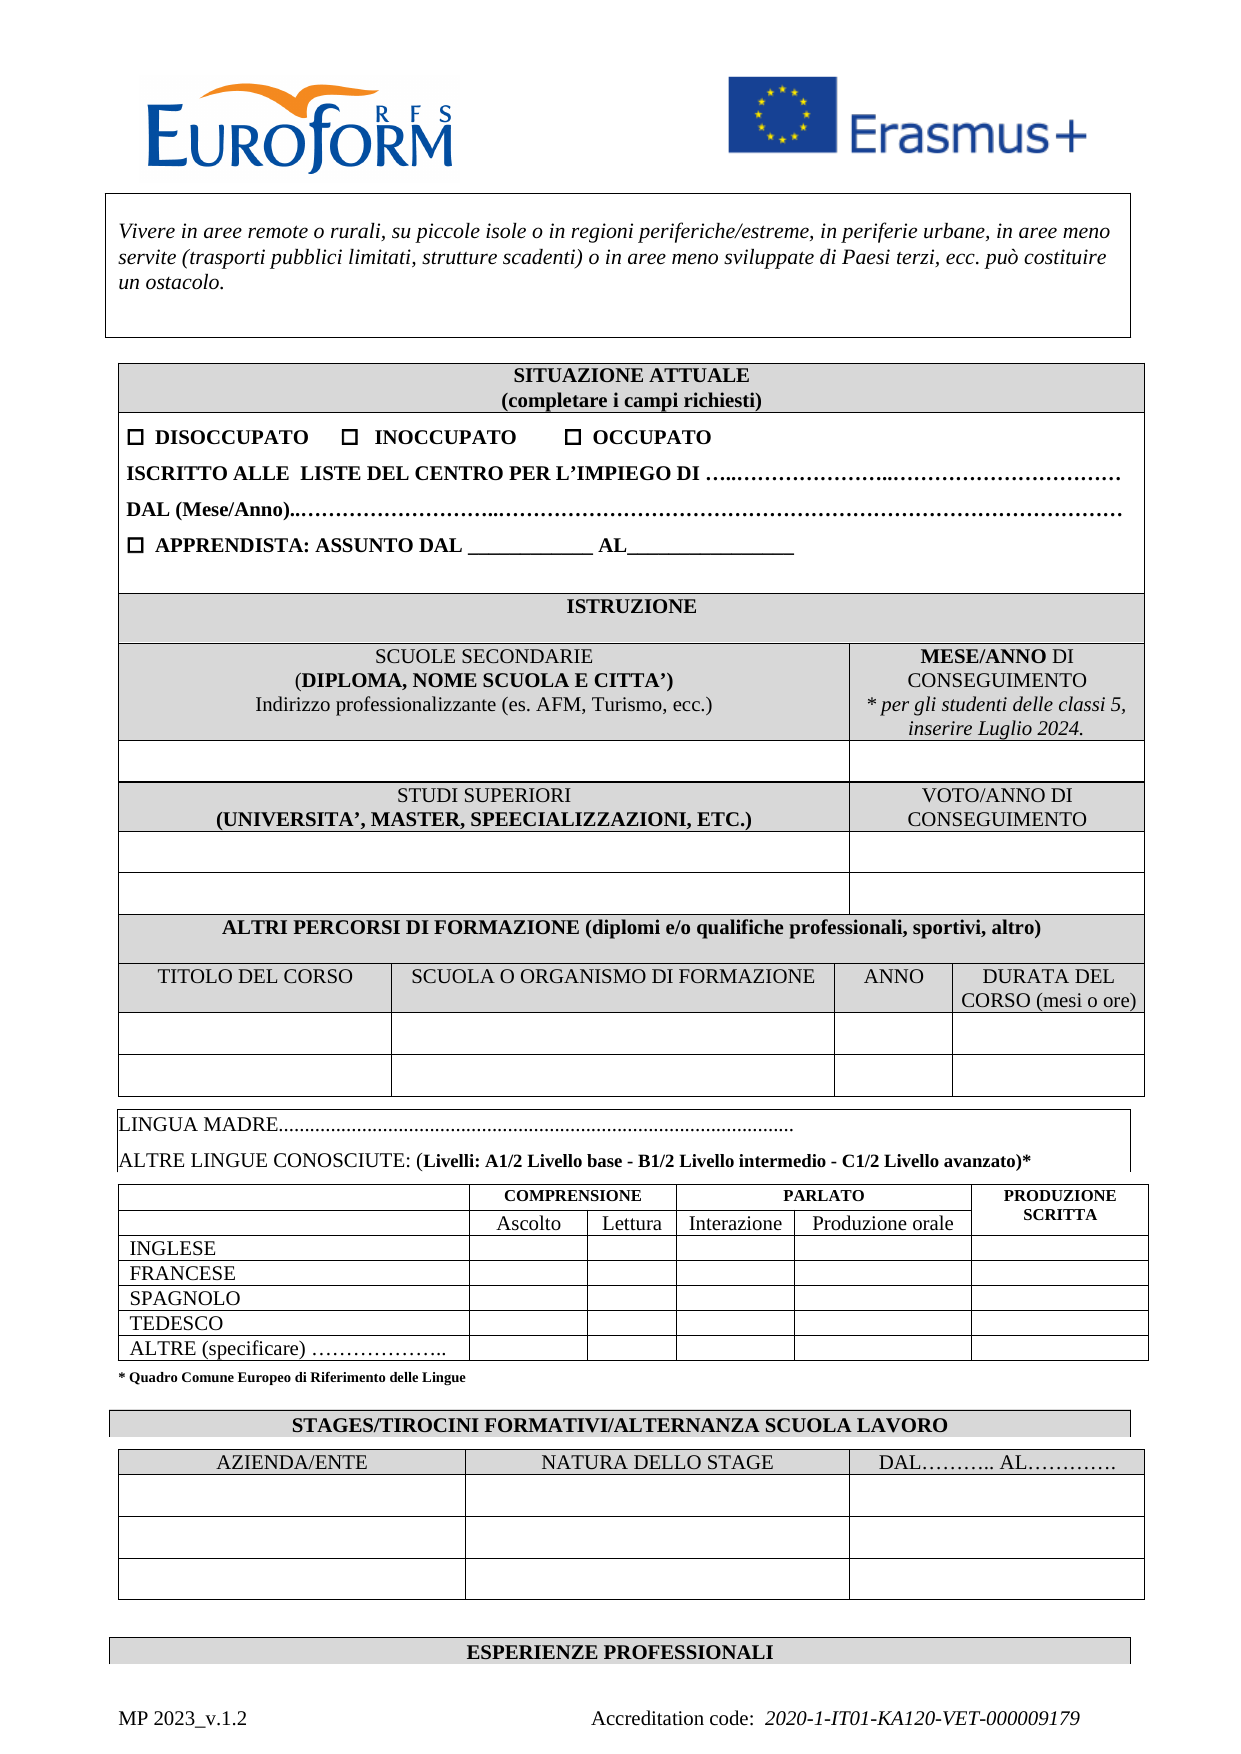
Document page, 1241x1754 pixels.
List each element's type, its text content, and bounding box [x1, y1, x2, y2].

table_cell [470, 1336, 587, 1360]
table_cell [119, 1475, 465, 1516]
table_cell FRANCESE [119, 1261, 469, 1285]
table_cell [972, 1261, 1148, 1285]
table_cell DURATA DEL CORSO (mesi o ore) [953, 964, 1144, 1012]
table_cell [850, 1559, 1144, 1599]
table_cell [588, 1261, 676, 1285]
table_cell Lettura [588, 1211, 676, 1234]
table_cell MESE/ANNO DI CONSEGUIMENTO * per gli studenti delle classi 5, inserire Luglio 2024. [850, 644, 1144, 740]
table_cell [953, 1013, 1144, 1054]
table_cell [677, 1336, 794, 1360]
table_cell [466, 1517, 849, 1558]
table_cell [119, 1055, 391, 1096]
table_cell [953, 1055, 1144, 1096]
table_cell [677, 1261, 794, 1285]
table_cell STUDI SUPERIORI (UNIVERSITA’, MASTER, SPEECIALIZZAZIONI, ETC.) [119, 783, 849, 831]
table_cell [588, 1286, 676, 1310]
table_cell [392, 1055, 834, 1096]
table_cell ANNO [835, 964, 952, 1012]
table_header [119, 1185, 469, 1209]
table_cell [850, 873, 1144, 914]
table_cell [850, 1475, 1144, 1516]
table_cell [850, 832, 1144, 872]
table_cell TEDESCO [119, 1311, 469, 1335]
table_header COMPRENSIONE [470, 1185, 676, 1209]
picture [707, 75, 1104, 155]
table_cell ALTRI PERCORSI DI FORMAZIONE (diplomi e/o qualifiche professionali, sportivi, altro) [119, 915, 1144, 963]
text Vivere in aree remote o rurali, su piccole isole o in regioni periferiche/estreme, in periferie urbane, in aree meno servite (trasporti pubblici limitati, strutture scadenti) o in aree meno sviluppate di Paesi terzi, ecc. può costituire un ostacolo. [106, 194, 1130, 294]
table_cell INGLESE [119, 1236, 469, 1260]
table_cell [119, 741, 849, 781]
table_cell Interazione [677, 1211, 794, 1234]
table_cell [470, 1236, 587, 1260]
table_cell [795, 1236, 971, 1260]
table_cell [119, 832, 849, 872]
table_cell [119, 1517, 465, 1558]
table_cell [972, 1311, 1148, 1335]
table_cell [677, 1311, 794, 1335]
table_cell [795, 1286, 971, 1310]
table_cell Produzione orale [795, 1211, 971, 1234]
table_header PRODUZIONE SCRITTA [972, 1185, 1148, 1234]
table_cell VOTO/ANNO DI CONSEGUIMENTO [850, 783, 1144, 831]
text * Quadro Comune Europeo di Riferimento delle Lingue [118, 1368, 1122, 1385]
table_cell SPAGNOLO [119, 1286, 469, 1310]
table_cell [795, 1336, 971, 1360]
table_cell [119, 1211, 469, 1234]
table_cell SCUOLA O ORGANISMO DI FORMAZIONE [392, 964, 834, 1012]
table_cell [850, 1517, 1144, 1558]
table_cell [677, 1286, 794, 1310]
table_cell [677, 1236, 794, 1260]
table_cell [466, 1475, 849, 1516]
table_cell [835, 1013, 952, 1054]
table_cell [588, 1311, 676, 1335]
table_cell [795, 1261, 971, 1285]
table_cell [119, 873, 849, 914]
table_header PARLATO [677, 1185, 971, 1209]
table_cell [795, 1311, 971, 1335]
text LINGUA MADRE................................................................................................... [118, 1110, 1130, 1136]
table_cell DISOCCUPATO INOCCUPATO OCCUPATO ISCRITTO ALLE LISTE DEL CENTRO PER L’IMPIEGO DI …..…………………..…………………………… DAL (Mese/Anno)..………………………..……………………………………………………………………………… APPRENDISTA: ASSUNTO DAL ____________ AL________________ [119, 413, 1144, 593]
table_cell [835, 1055, 952, 1096]
text STAGES/TIROCINI FORMATIVI/ALTERNANZA SCUOLA LAVORO [110, 1411, 1130, 1437]
table_cell [972, 1336, 1148, 1360]
table_cell [588, 1336, 676, 1360]
table_cell [119, 1013, 391, 1054]
table_cell [470, 1261, 587, 1285]
table_cell [972, 1236, 1148, 1260]
picture [138, 75, 461, 183]
table_header NATURA DELLO STAGE [466, 1450, 849, 1474]
table_cell [392, 1013, 834, 1054]
table_cell [470, 1311, 587, 1335]
table_header AZIENDA/ENTE [119, 1450, 465, 1474]
table_cell [470, 1286, 587, 1310]
table_cell ALTRE (specificare) ……………….. [119, 1336, 469, 1360]
text ESPERIENZE PROFESSIONALI [110, 1638, 1130, 1664]
table_cell ISTRUZIONE [119, 594, 1144, 642]
table_cell [972, 1286, 1148, 1310]
table_cell [119, 1559, 465, 1599]
table_cell [850, 741, 1144, 781]
table_header SITUAZIONE ATTUALE (completare i campi richiesti) [119, 364, 1144, 412]
text ALTRE LINGUE CONOSCIUTE: (Livelli: A1/2 Livello base - B1/2 Livello intermedio - C1/2 Livello avanzato)* [118, 1145, 1130, 1172]
table_cell [466, 1559, 849, 1599]
table_header DAL……….. AL…………. [850, 1450, 1144, 1474]
table_cell [588, 1236, 676, 1260]
table_cell TITOLO DEL CORSO [119, 964, 391, 1012]
table_cell Ascolto [470, 1211, 587, 1234]
table_cell SCUOLE SECONDARIE (DIPLOMA, NOME SCUOLA E CITTA’) Indirizzo professionalizzante (es. AFM, Turismo, ecc.) [119, 644, 849, 740]
